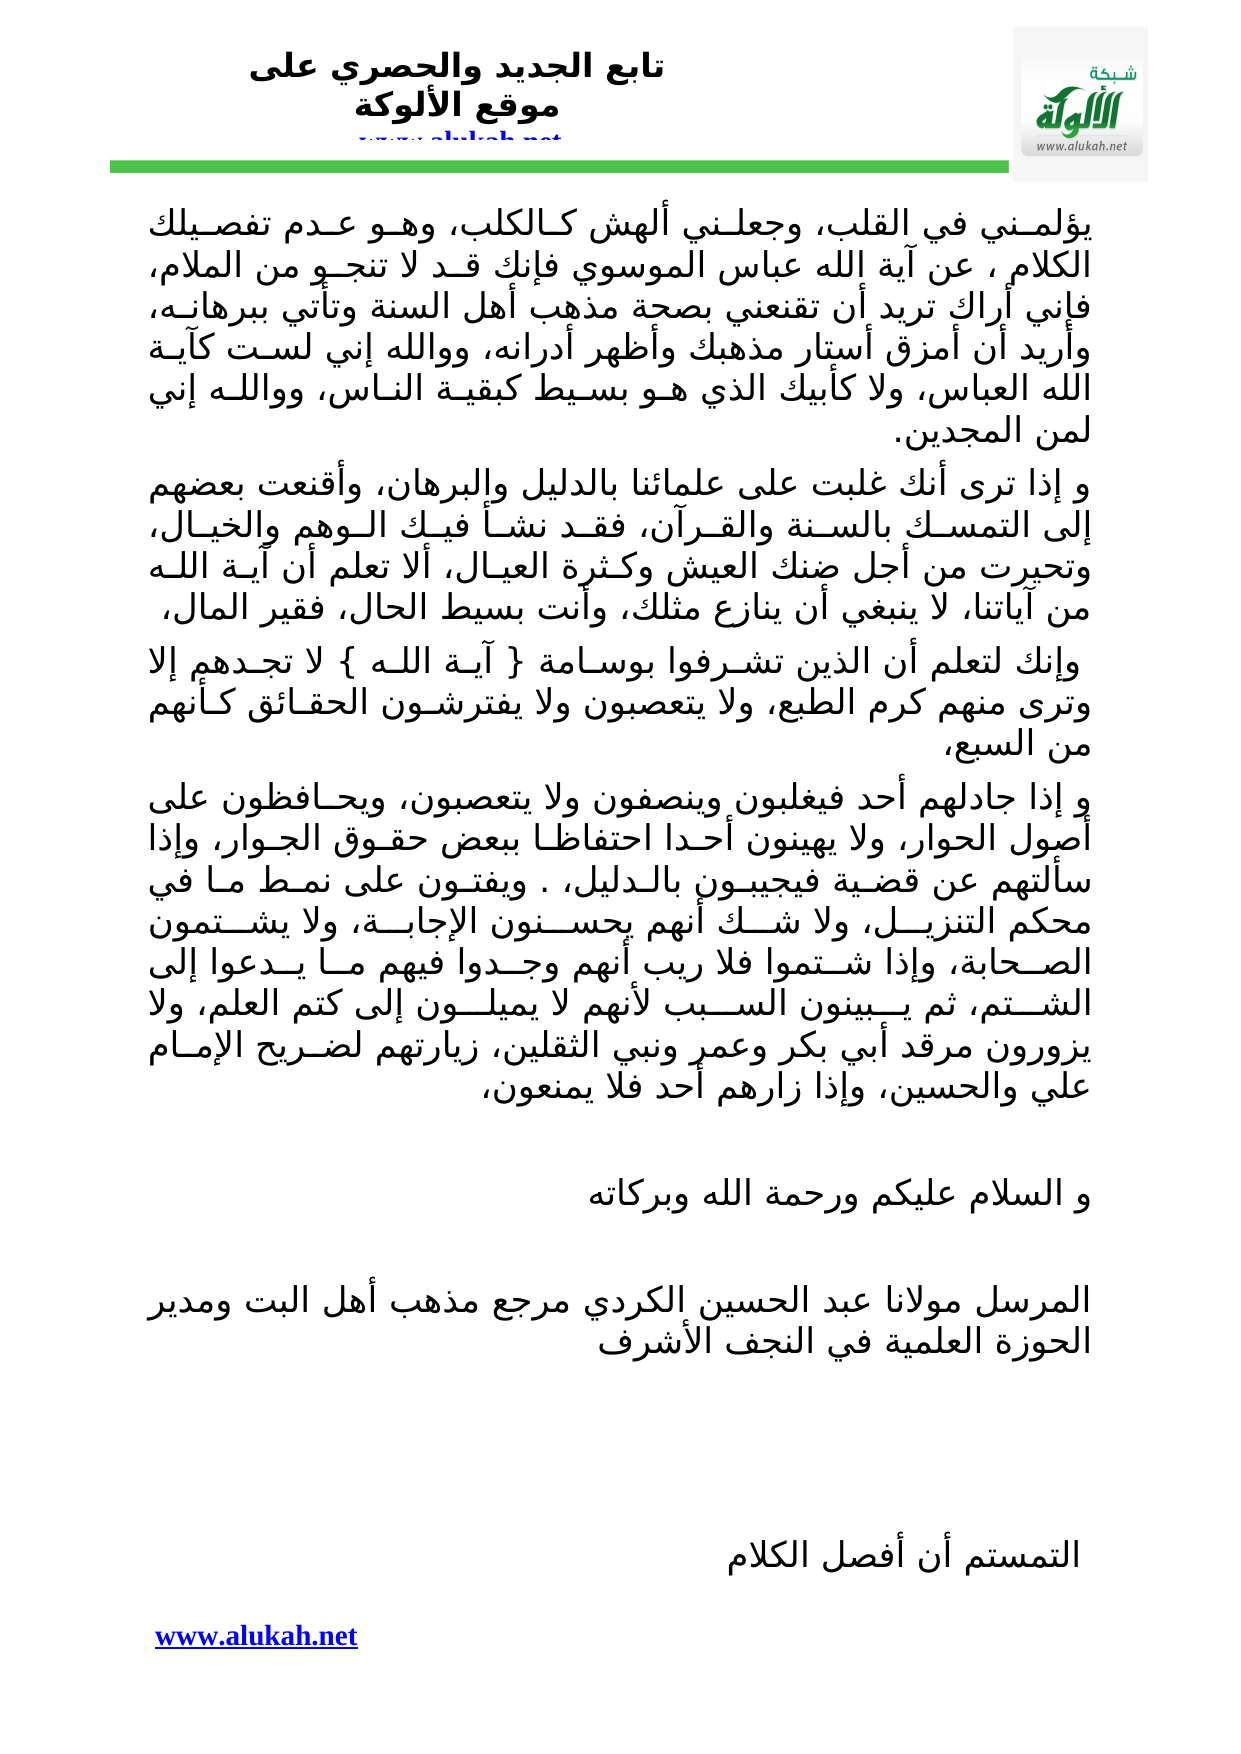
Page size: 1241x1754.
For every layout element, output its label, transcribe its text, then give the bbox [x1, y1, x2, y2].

text وإنك لتعلم أن الذين تشرفوا بوسامة { آية الله } لا تجدهم إلا وترى منهم كرم الطبع، ولا يتعصبون ولا يفترشون الحقائق كأنهم من السبع، [148, 640, 1093, 764]
text التمستم أن أفصل الكلام [148, 1534, 1093, 1576]
text المرسل مولانا عبد الحسين الكردي مرجع مذهب أهل البت ومدير الحوزة العلمية في النجف الأشرف [148, 1279, 1093, 1362]
text و إذا ترى أنك غلبت على علمائنا بالدليل والبرهان، وأقنعت بعضهم إلى التمسك بالسنة والقرآن، فقد نشأ فيك الوهم والخيال، وتحيرت من أجل ضنك العيش وكثرة العيال، ألا تعلم أن آية الله من آياتنا، لا ينبغي أن ينازع مثلك، وأنت بسيط الحال، فقير المال، [148, 463, 1093, 628]
text و إذا جادلهم أحد فيغلبون وينصفون ولا يتعصبون، ويحافظون على أصول الحوار، ولا يهينون أحدا احتفاظا ببعض حقوق الجوار، وإذا سألتهم عن قضية فيجيبون بالدليل، . ويفتون على نمط ما في محكم التنزيل، ولا شك أنهم يحسنون الإجابة، ولا يشتمون الصحابة، وإذا شتموا فلا ريب أنهم وجدوا فيهم ما يدعوا إلى الشتم، ثم يبينون السبب لأنهم لا يميلون إلى كتم العلم، ولا يزورون مرقد أبي بكر وعمر ونبي الثقلين، زيارتهم لضريح الإمام علي والحسين، وإذا زارهم أحد فلا يمنعون، [148, 777, 1093, 1107]
text و السلام عليكم ورحمة الله وبركاته [148, 1172, 1093, 1214]
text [148, 203, 1093, 450]
